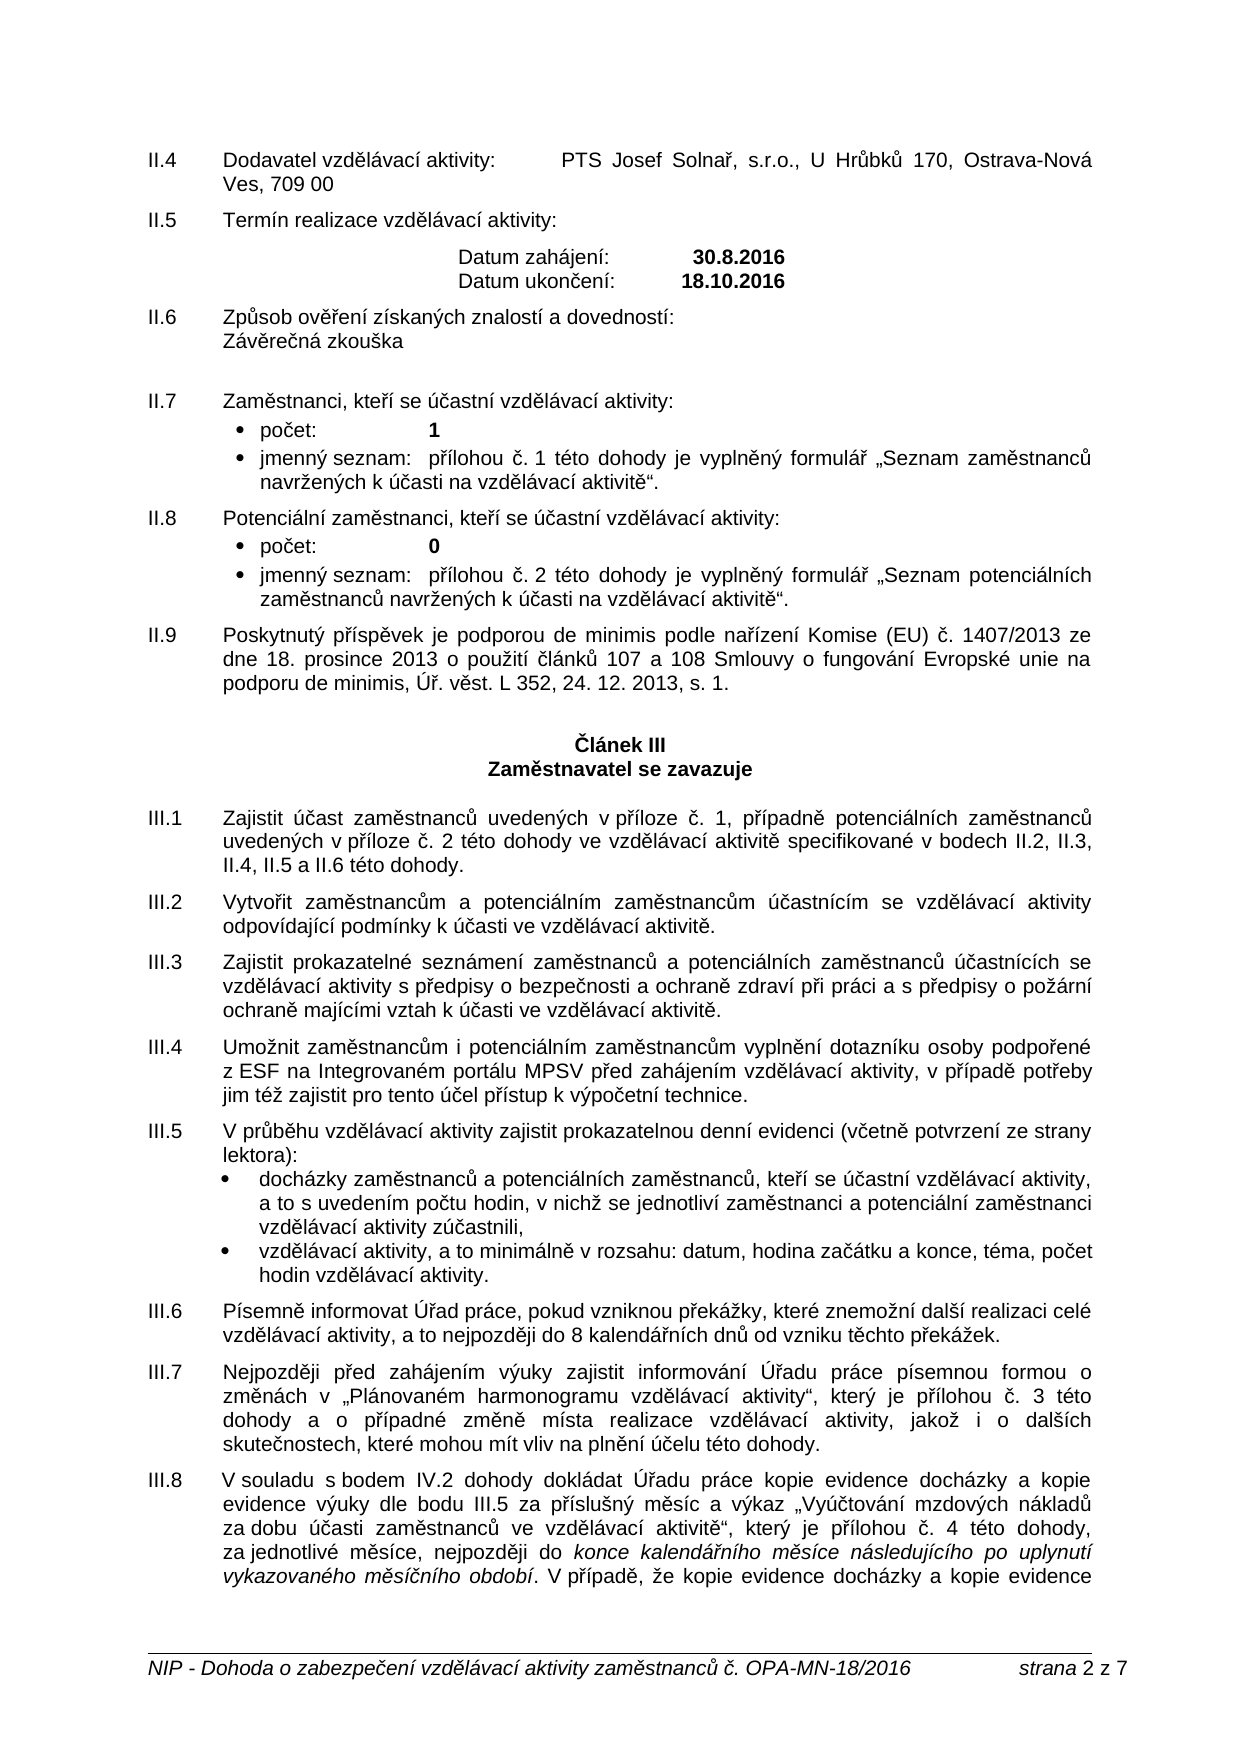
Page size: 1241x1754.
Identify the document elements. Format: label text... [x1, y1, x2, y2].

list Zajistit prokazatelné seznámení zaměstnanců a potenciálních zaměstnanců účastnících se vzdělávací aktivity s předpisy o bezpečnosti a ochraně zdraví při práci a s předpisy o požární ochraně majícími vztah k účasti ve vzdělávací aktivitě. [148, 950, 1092, 1022]
list Vytvořit zaměstnancům a potenciálním zaměstnancům účastnícím se vzdělávací aktivity odpovídající podmínky k účasti ve vzdělávací aktivitě. [148, 890, 1092, 938]
list Datum zahájení: 30.8.2016 Datum ukončení: 18.10.2016 [223, 244, 1092, 292]
text Zaměstnavatel se zavazuje [148, 756, 1092, 780]
list jmenný seznam: přílohou č. 1 této dohody je vyplněný formulář „Seznam zaměstnanců navržených k účasti na vzdělávací aktivitě“. [236, 446, 1092, 494]
list jmenný seznam: přílohou č. 2 této dohody je vyplněný formulář „Seznam potenciálních zaměstnanců navržených k účasti na vzdělávací aktivitě“. [236, 563, 1092, 611]
list Zajistit účast zaměstnanců uvedených v příloze č. 1, případně potenciálních zaměstnanců uvedených v příloze č. 2 této dohody ve vzdělávací aktivitě specifikované v bodech II.2, II.3, II.4, II.5 a II.6 této dohody. [148, 805, 1092, 877]
list Umožnit zaměstnancům i potenciálním zaměstnancům vyplnění dotazníku osoby podpořené z ESF na Integrovaném portálu MPSV před zahájením vzdělávací aktivity, v případě potřeby jim též zajistit pro tento účel přístup k výpočetní technice. [148, 1034, 1092, 1106]
text Článek III [148, 732, 1092, 756]
text Potenciální zaměstnanci, kteří se účastní vzdělávací aktivity: [148, 506, 1092, 530]
list V průběhu vzdělávací aktivity zajistit prokazatelnou denní evidenci (včetně potvrzení ze strany lektora): [148, 1119, 1092, 1167]
text Zaměstnanci, kteří se účastní vzdělávací aktivity: [148, 389, 1092, 413]
text Termín realizace vzdělávací aktivity: [148, 208, 1092, 232]
list Nejpozději před zahájením výuky zajistit informování Úřadu práce písemnou formou o změnách v „Plánovaném harmonogramu vzdělávací aktivity“, který je přílohou č. 3 této dohody a o případné změně místa realizace vzdělávací aktivity, jakož i o dalších skutečnostech, které mohou mít vliv na plnění účelu této dohody. [148, 1360, 1092, 1456]
list docházky zaměstnanců a potenciálních zaměstnanců, kteří se účastní vzdělávací aktivity, a to s uvedením počtu hodin, v nichž se jednotliví zaměstnanci a potenciální zaměstnanci vzdělávací aktivity zúčastnili, [221, 1167, 1092, 1239]
text Způsob ověření získaných znalostí a dovedností: Závěrečná zkouška [148, 305, 1092, 377]
text Poskytnutý příspěvek je podporou de minimis podle nařízení Komise (EU) č. 1407/2013 ze dne 18. prosince 2013 o použití článků 107 a 108 Smlouvy o fungování Evropské unie na podporu de minimis, Úř. věst. L 352, 24. 12. 2013, s. 1. [148, 623, 1092, 695]
list Písemně informovat Úřad práce, pokud vzniknou překážky, které znemožní další realizaci celé vzdělávací aktivity, a to nejpozději do 8 kalendářních dnů od vzniku těchto překážek. [148, 1299, 1092, 1347]
list počet: 0 [236, 534, 1092, 558]
list počet: 1 [236, 417, 1092, 442]
text Dodavatel vzdělávací aktivity: PTS Josef Solnař, s.r.o., U Hrůbků 170, Ostrava-Nová Ves, 709 00 [148, 148, 1092, 196]
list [148, 1468, 1092, 1588]
list vzdělávací aktivity, a to minimálně v rozsahu: datum, hodina začátku a konce, téma, počet hodin vzdělávací aktivity. [221, 1239, 1092, 1287]
